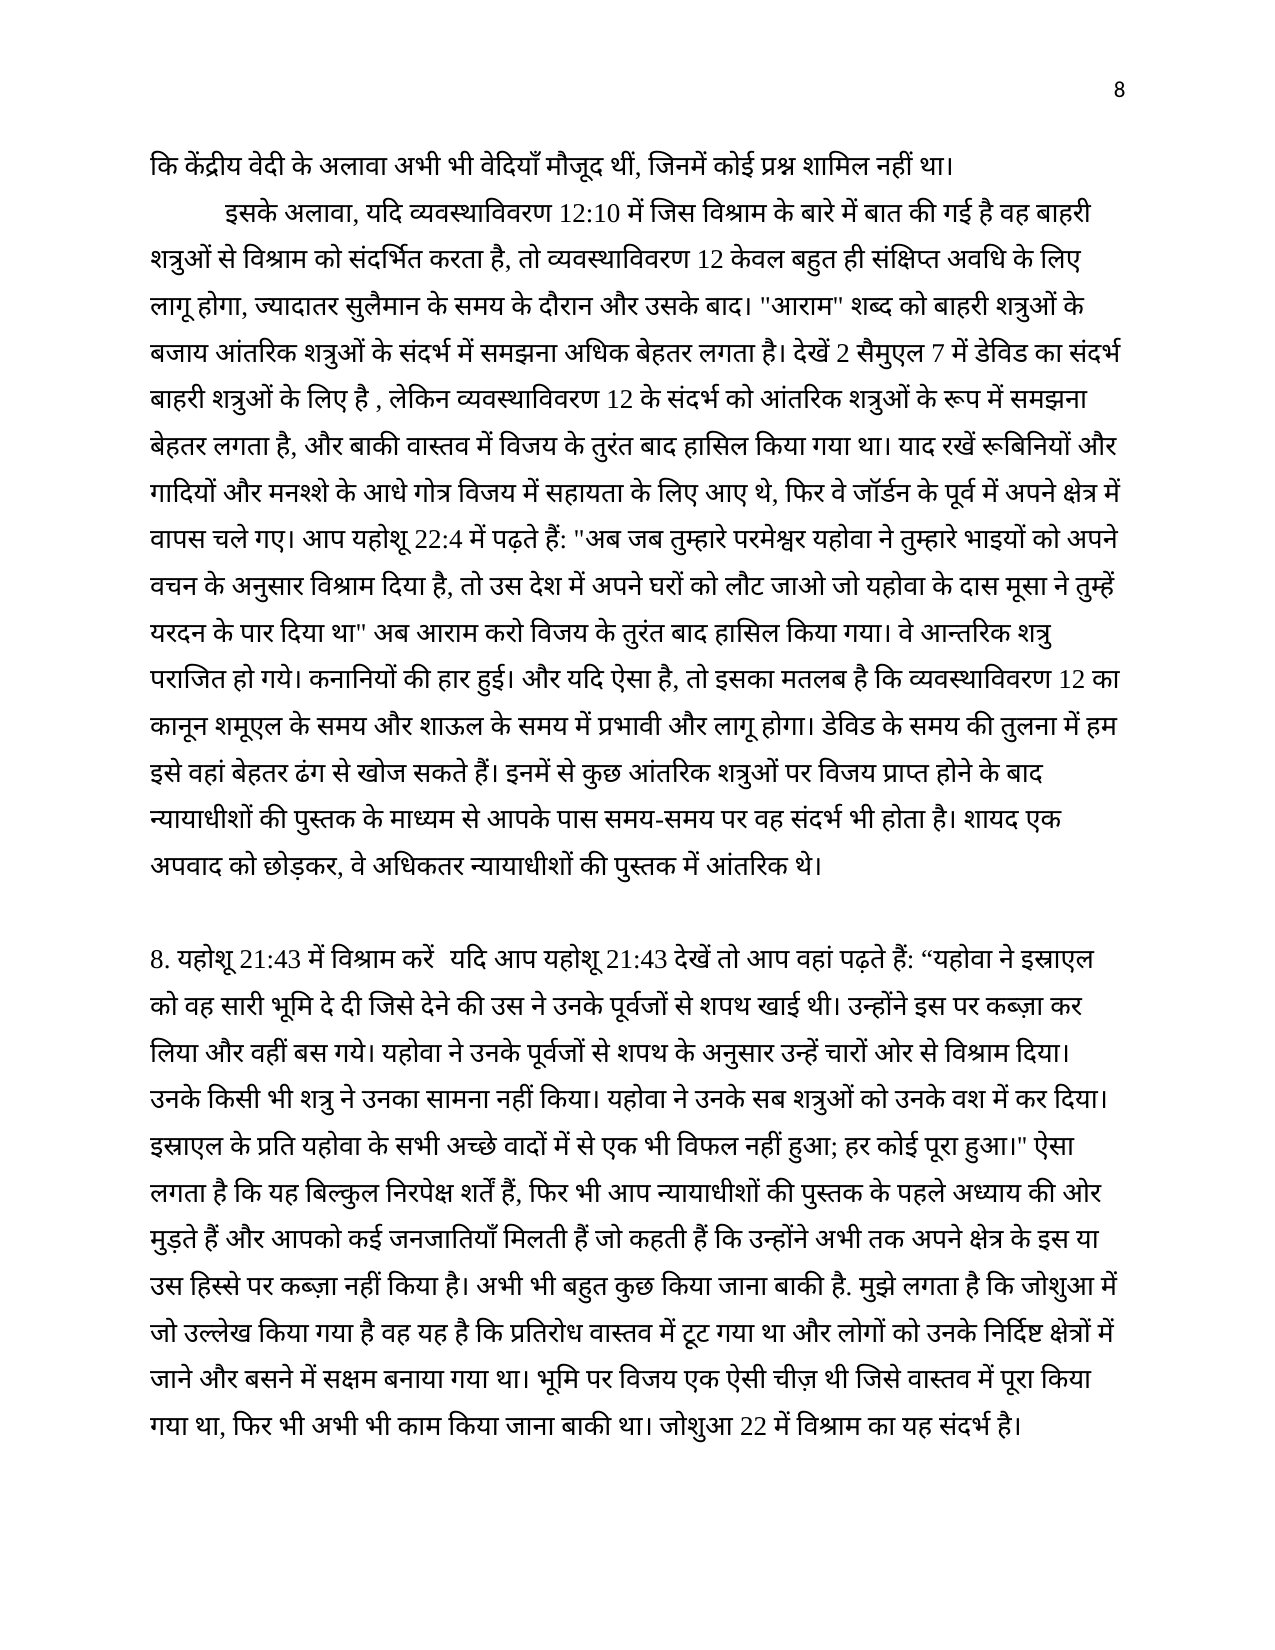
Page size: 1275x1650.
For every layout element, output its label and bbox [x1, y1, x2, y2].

text [150, 150, 1125, 1483]
